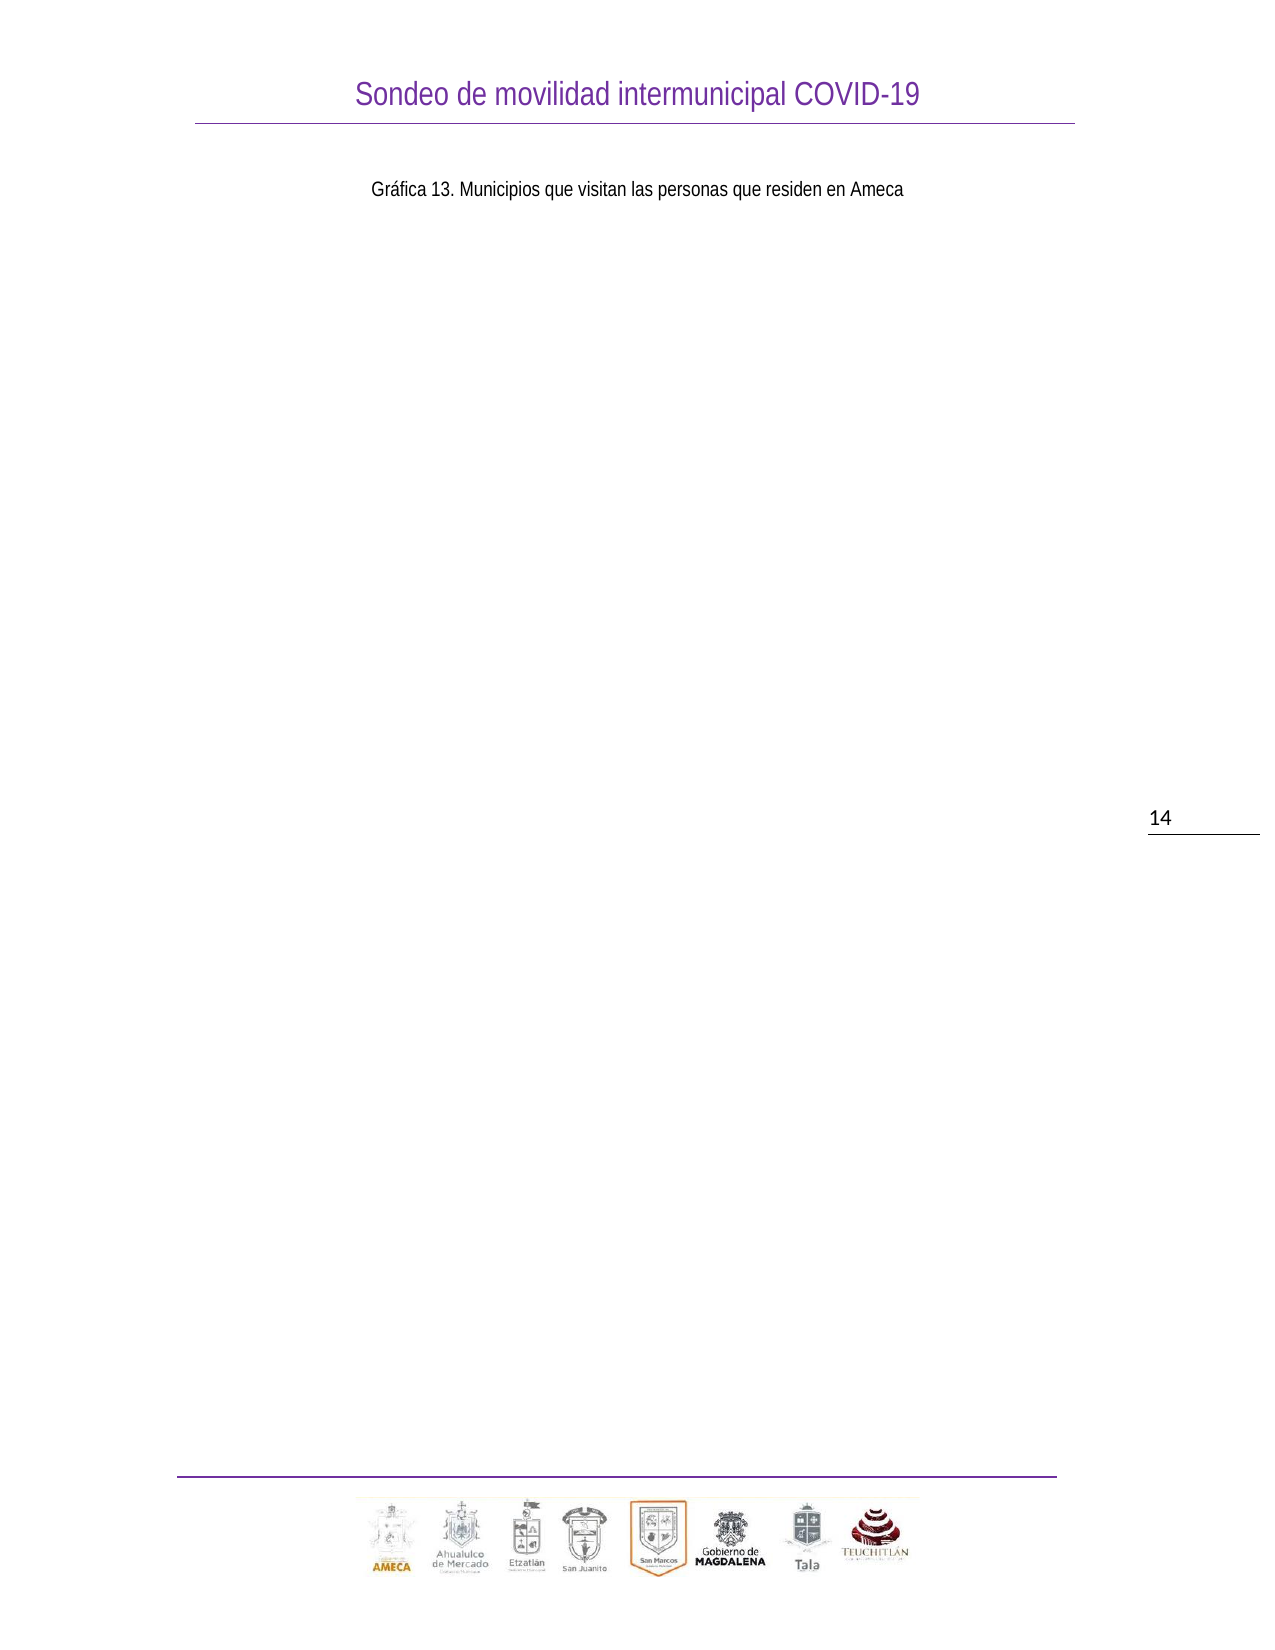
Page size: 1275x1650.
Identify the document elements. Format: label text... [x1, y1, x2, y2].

text Gráfica 13. Municipios que visitan las personas que residen en Ameca [177, 177, 1098, 201]
picture [355, 1497, 920, 1577]
